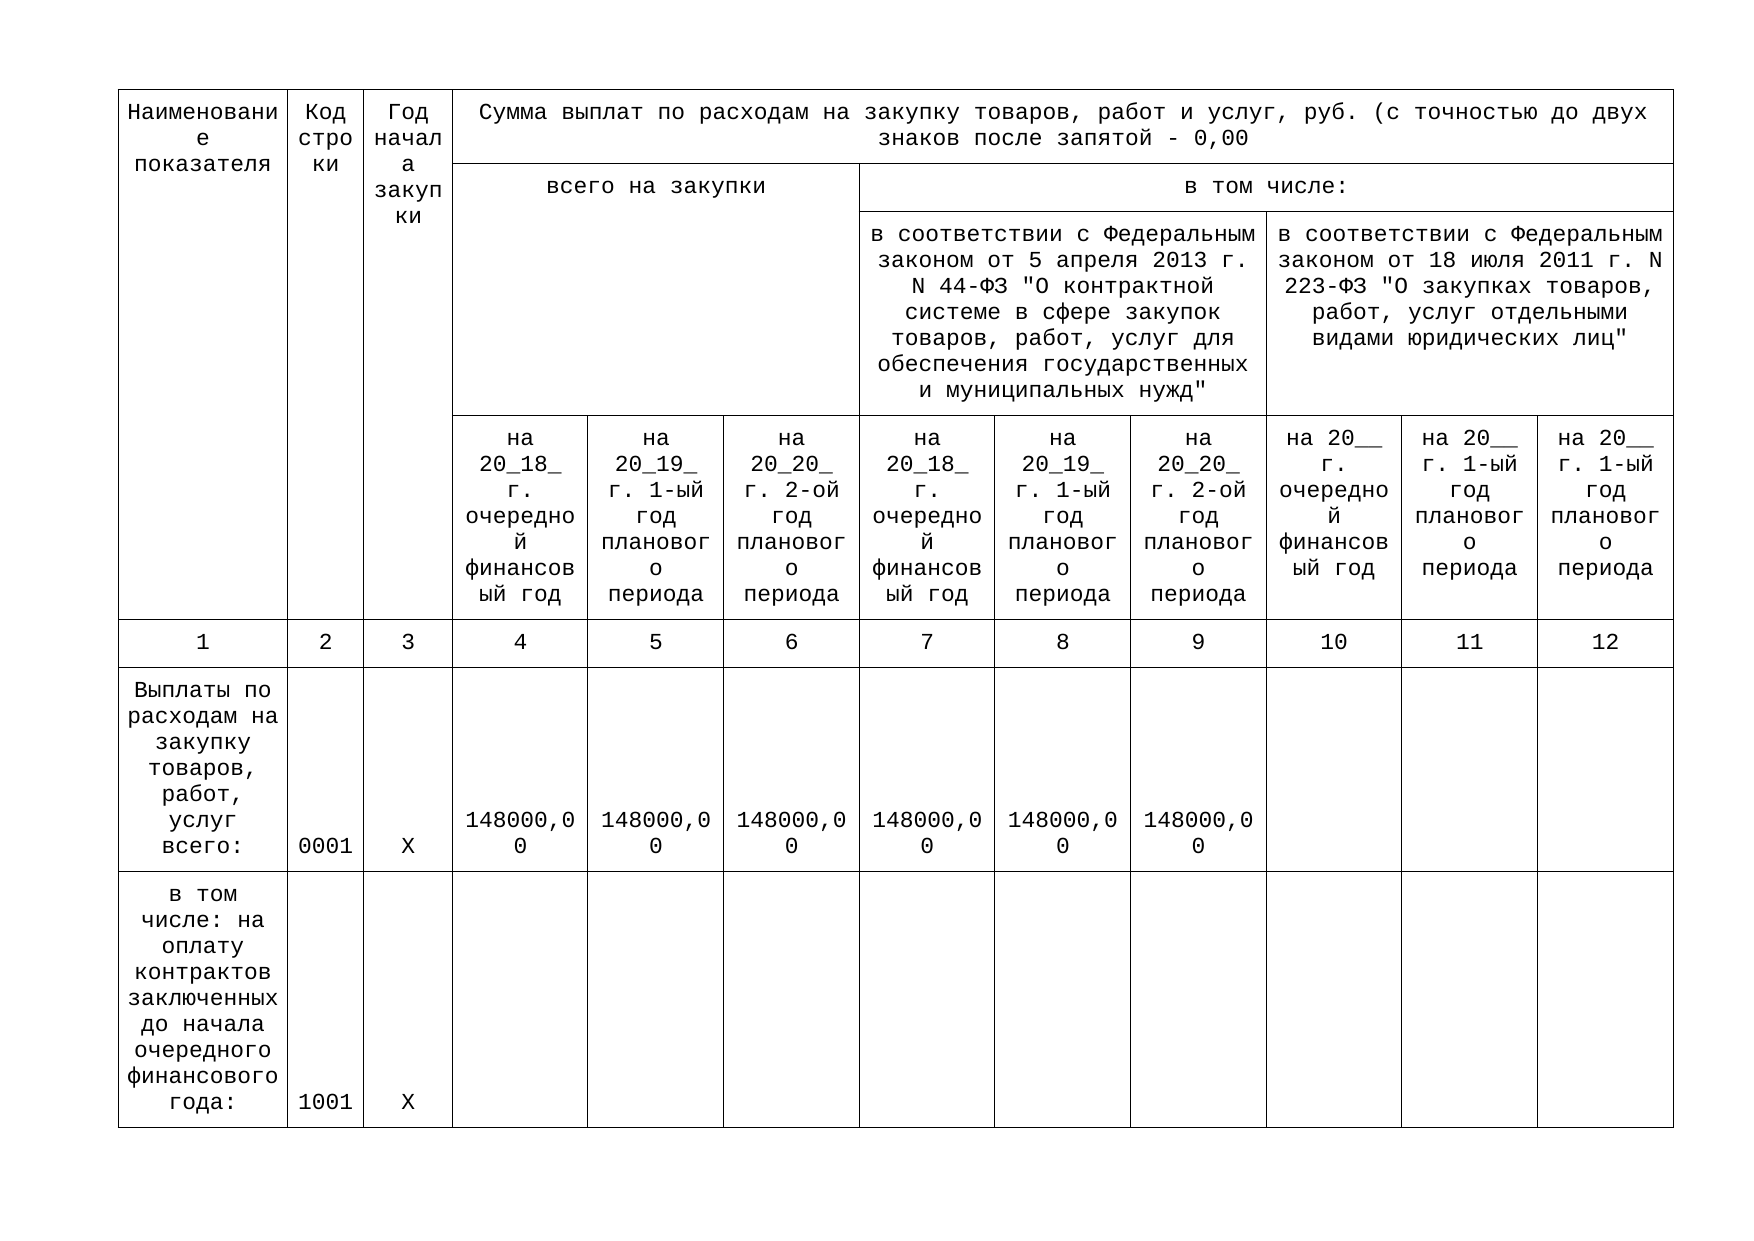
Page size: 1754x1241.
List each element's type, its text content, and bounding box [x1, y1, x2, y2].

table_header Наименование показателя [119, 90, 287, 619]
table_header Код строки [288, 90, 363, 619]
table_cell 148000,00 [860, 668, 994, 871]
table_cell 148000,00 [453, 668, 587, 871]
table_cell в соответствии с Федеральным законом от 5 апреля 2013 г. N 44-ФЗ "О контрактной системе в сфере закупок товаров, работ, услуг для обеспечения государственных и муниципальных нужд" [860, 212, 1266, 415]
table_cell на 20__ г. 1-ый год планового периода [1538, 416, 1673, 619]
table_cell X [364, 668, 452, 871]
table_cell [1402, 668, 1537, 871]
table_cell 9 [1131, 620, 1266, 667]
table_cell на 20_18_ г. очередной финансовый год [860, 416, 994, 619]
table_cell [453, 872, 587, 1127]
table_cell в том числе: [860, 164, 1673, 211]
table_header Сумма выплат по расходам на закупку товаров, работ и услуг, руб. (с точностью до двух знаков после запятой - 0,00 [453, 90, 1673, 163]
table_header Год начала закупки [364, 90, 452, 619]
table_cell на 20_18_ г. очередной финансовый год [453, 416, 587, 619]
table_cell [1538, 872, 1673, 1127]
table_cell [1402, 872, 1537, 1127]
table_cell 148000,00 [724, 668, 859, 871]
table_cell [995, 872, 1130, 1127]
table_cell [1131, 872, 1266, 1127]
table_cell 6 [724, 620, 859, 667]
table_cell 7 [860, 620, 994, 667]
table_cell на 20__ г. очередной финансовый год [1267, 416, 1401, 619]
table_cell 148000,00 [995, 668, 1130, 871]
table_cell всего на закупки [453, 164, 859, 415]
table_cell 148000,00 [588, 668, 723, 871]
table_cell [1267, 668, 1401, 871]
table_cell на 20_20_ г. 2-ой год планового периода [724, 416, 859, 619]
table_cell 5 [588, 620, 723, 667]
table_cell 8 [995, 620, 1130, 667]
table_cell [588, 872, 723, 1127]
table_cell 148000,00 [1131, 668, 1266, 871]
table_cell в том числе: на оплату контрактов заключенных до начала очередного финансового года: [119, 872, 287, 1127]
table_cell 10 [1267, 620, 1401, 667]
table_cell в соответствии с Федеральным законом от 18 июля 2011 г. N 223-ФЗ "О закупках товаров, работ, услуг отдельными видами юридических лиц" [1267, 212, 1673, 415]
table_cell 3 [364, 620, 452, 667]
table_cell 0001 [288, 668, 363, 871]
table_cell 1001 [288, 872, 363, 1127]
table_cell [1538, 668, 1673, 871]
table_cell на 20__ г. 1-ый год планового периода [1402, 416, 1537, 619]
table_cell 12 [1538, 620, 1673, 667]
table_cell X [364, 872, 452, 1127]
table_cell 4 [453, 620, 587, 667]
table_cell [724, 872, 859, 1127]
table_cell на 20_19_ г. 1-ый год планового периода [995, 416, 1130, 619]
table_cell 1 [119, 620, 287, 667]
table_cell на 20_20_ г. 2-ой год планового периода [1131, 416, 1266, 619]
table_cell Выплаты по расходам на закупку товаров, работ, услуг всего: [119, 668, 287, 871]
table_cell [860, 872, 994, 1127]
table_cell 11 [1402, 620, 1537, 667]
table_cell 2 [288, 620, 363, 667]
table_cell [1267, 872, 1401, 1127]
table_cell на 20_19_ г. 1-ый год планового периода [588, 416, 723, 619]
